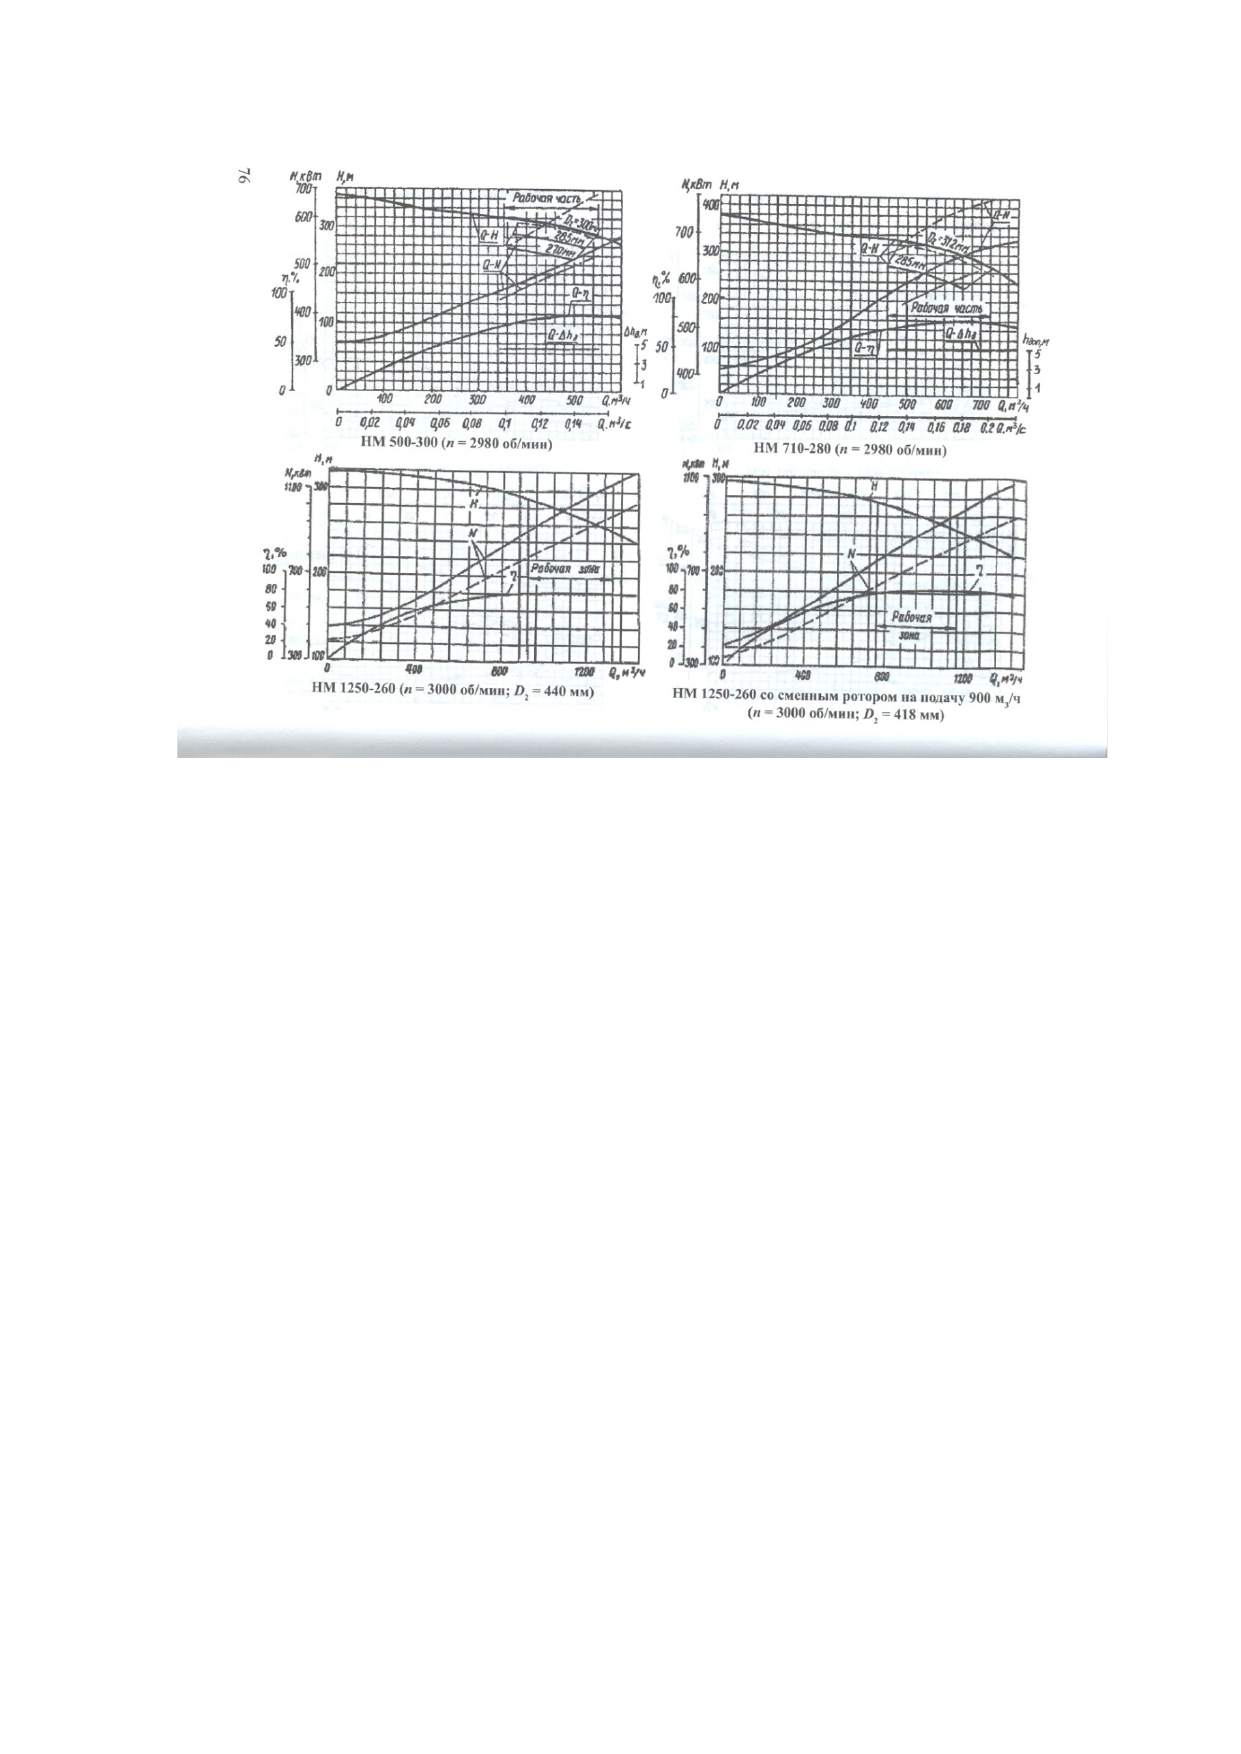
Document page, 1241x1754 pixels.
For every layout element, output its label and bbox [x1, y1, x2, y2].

picture [177, 118, 1108, 758]
